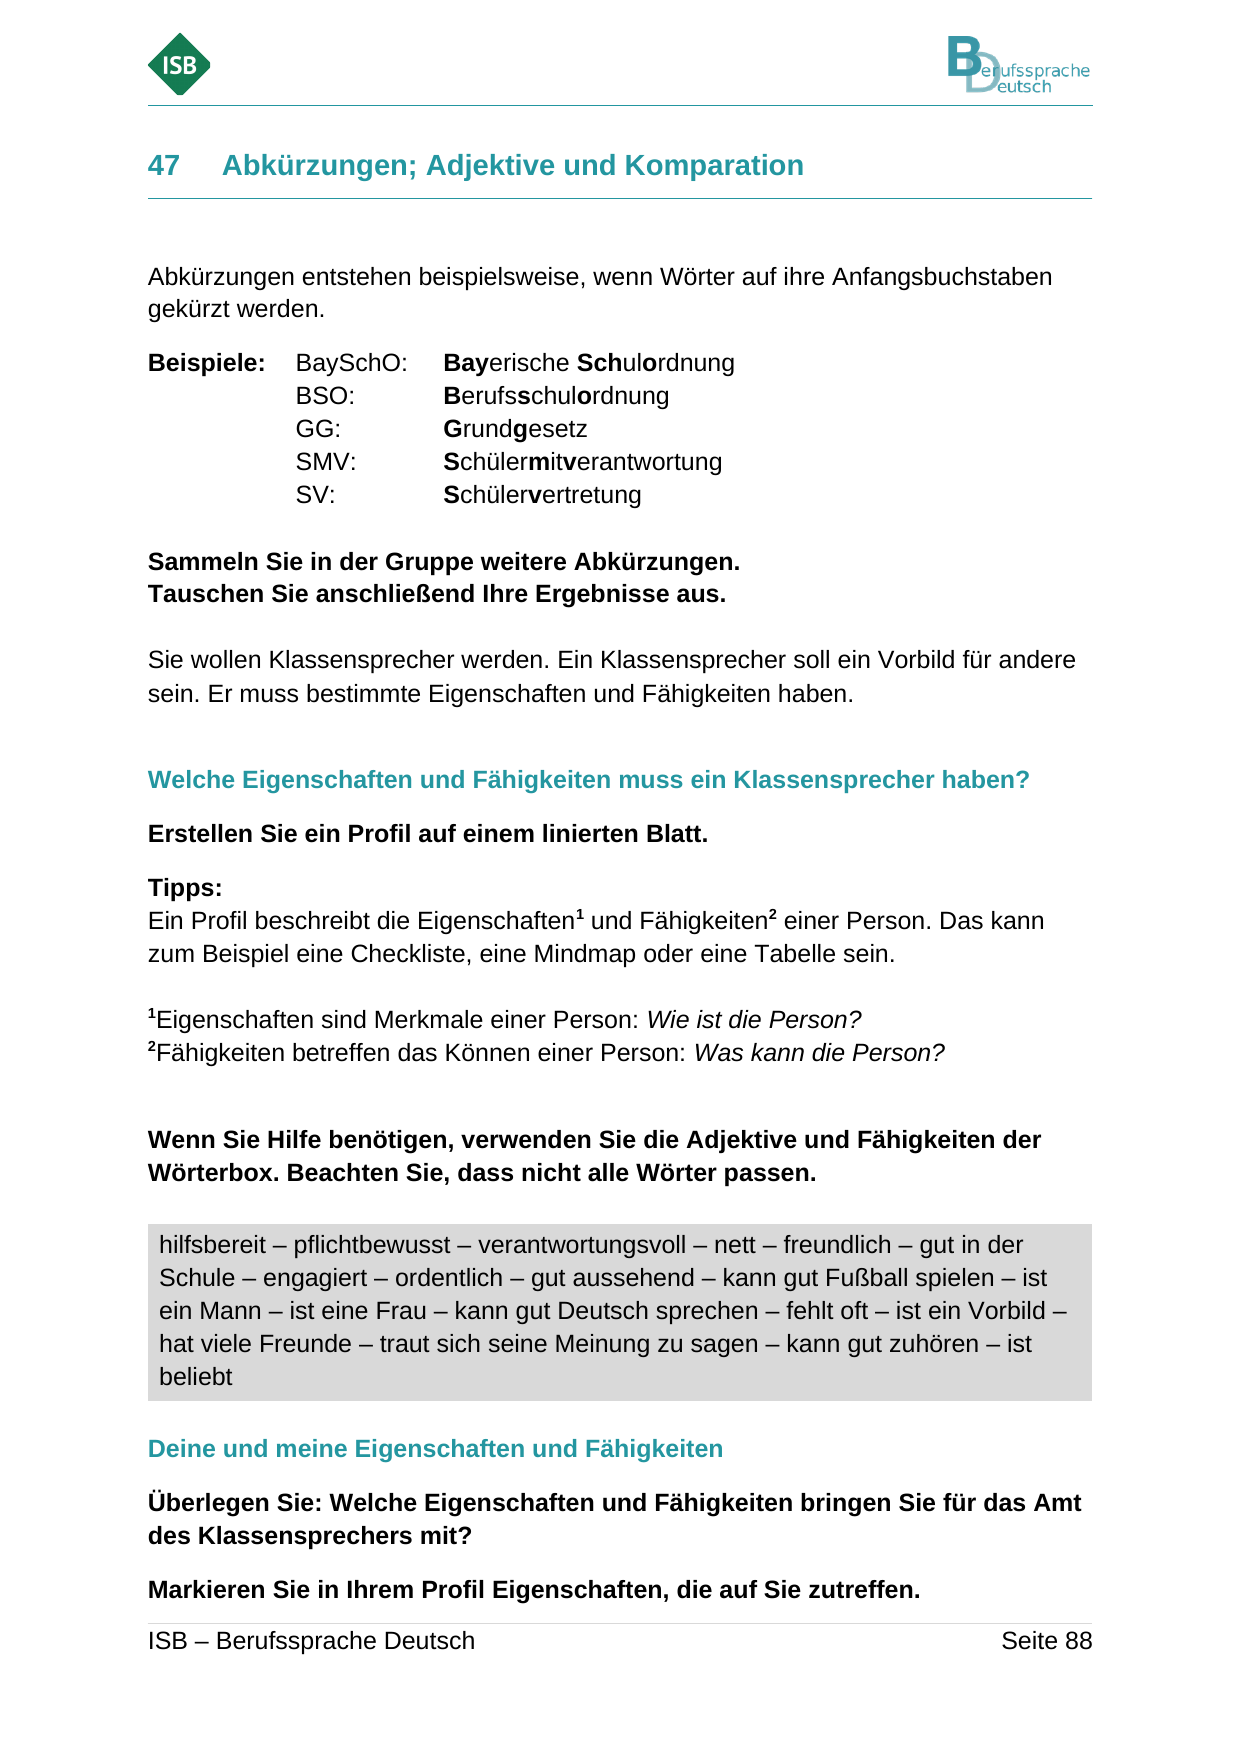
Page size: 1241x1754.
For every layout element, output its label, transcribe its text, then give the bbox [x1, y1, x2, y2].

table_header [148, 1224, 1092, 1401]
picture [147, 32, 211, 96]
text Abkürzungen entstehen beispielsweise, wenn Wörter auf ihre Anfangsbuchstaben gekürzt werden. [148, 261, 1092, 323]
text Tauschen Sie anschließend Ihre Ergebnisse aus. [148, 579, 1092, 608]
text Erstellen Sie ein Profil auf einem linierten Blatt. [148, 819, 1092, 848]
text SV: Schülervertretung [148, 480, 1092, 509]
text BSO: Berufsschulordnung [222, 381, 1092, 410]
text 1Eigenschaften sind Merkmale einer Person: Wie ist die Person? 2Fähigkeiten betreffen das Können einer Person: Was kann die Person? [148, 972, 1092, 1067]
text GG: Grundgesetz [148, 414, 1092, 443]
subtitle Abkürzungen; Adjektive und Komparation [148, 148, 1092, 198]
text Sie wollen Klassensprecher werden. Ein Klassensprecher soll ein Vorbild für andere sein. Er muss bestimmte Eigenschaften und Fähigkeiten haben. [148, 612, 1092, 707]
text Markieren Sie in Ihrem Profil Eigenschaften, die auf Sie zutreffen. [148, 1575, 1092, 1604]
text Tipps: [148, 873, 1092, 902]
text Beispiele: BaySchO: Bayerische Schulordnung [148, 348, 1092, 377]
text Sammeln Sie in der Gruppe weitere Abkürzungen. [148, 513, 1092, 575]
text Überlegen Sie: Welche Eigenschaften und Fähigkeiten bringen Sie für das Amt des Klassensprechers mit? [148, 1488, 1092, 1550]
text Ein Profil beschreibt die Eigenschaften1 und Fähigkeiten2 einer Person. Das kann zum Beispiel eine Checkliste, eine Mindmap oder eine Tabelle sein. [148, 906, 1092, 968]
text Deine und meine Eigenschaften und Fähigkeiten [148, 1401, 1092, 1463]
picture [948, 36, 1090, 93]
text SMV: Schülermitverantwortung [148, 447, 1092, 476]
text Wenn Sie Hilfe benötigen, verwenden Sie die Adjektive und Fähigkeiten der Wörterbox. Beachten Sie, dass nicht alle Wörter passen. [148, 1092, 1092, 1220]
text Welche Eigenschaften und Fähigkeiten muss ein Klassensprecher haben? [148, 732, 1092, 794]
